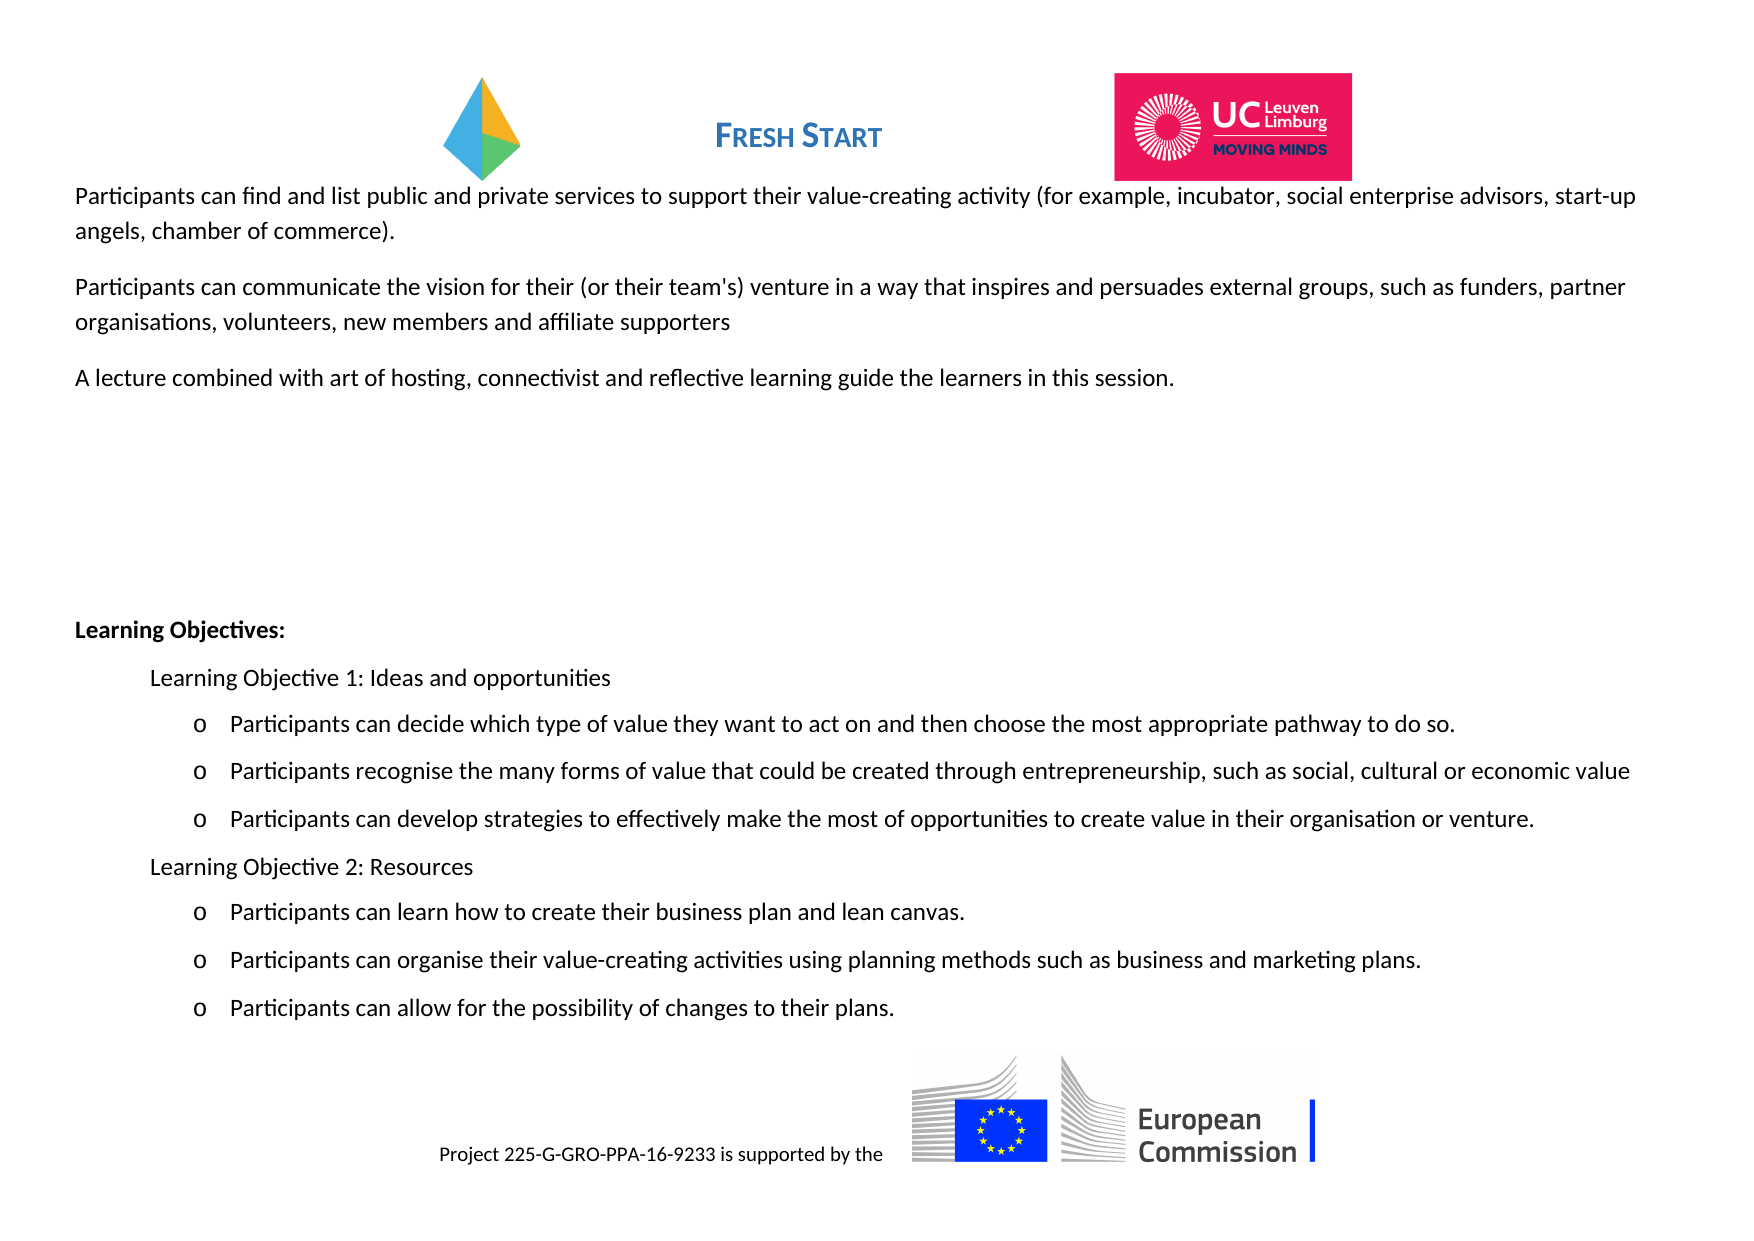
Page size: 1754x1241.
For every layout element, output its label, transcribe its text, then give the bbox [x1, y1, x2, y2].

text Participants can find and list public and private services to support their value-creating activity (for example, incubator, social enterprise advisors, start-up angels, chamber of commerce). [75, 180, 1679, 246]
text A lecture combined with art of hosting, connectivist and reflective learning guide the learners in this session. [75, 362, 1679, 392]
list Participants can allow for the possibility of changes to their plans. [192, 992, 1679, 1023]
text Learning Objective 2: Resources [150, 851, 1679, 881]
picture [912, 1055, 1315, 1162]
list Participants recognise the many forms of value that could be created through entrepreneurship, such as social, cultural or economic value [192, 756, 1679, 787]
list Participants can develop strategies to effectively make the most of opportunities to create value in their organisation or venture. [192, 803, 1679, 835]
text Learning Objective 1: Ideas and opportunities [150, 662, 1679, 693]
picture [443, 77, 520, 181]
text Participants can communicate the vision for their (or their team's) venture in a way that inspires and persuades external groups, such as funders, partner organisations, volunteers, new members and affiliate supporters [75, 271, 1679, 337]
list Participants can learn how to create their business plan and lean canvas. [192, 896, 1679, 928]
picture [1114, 73, 1353, 181]
list Participants can organise their value-creating activities using planning methods such as business and marketing plans. [192, 944, 1679, 976]
list Participants can decide which type of value they want to act on and then choose the most appropriate pathway to do so. [192, 708, 1679, 740]
subtitle Learning Objectives: [75, 615, 1679, 645]
